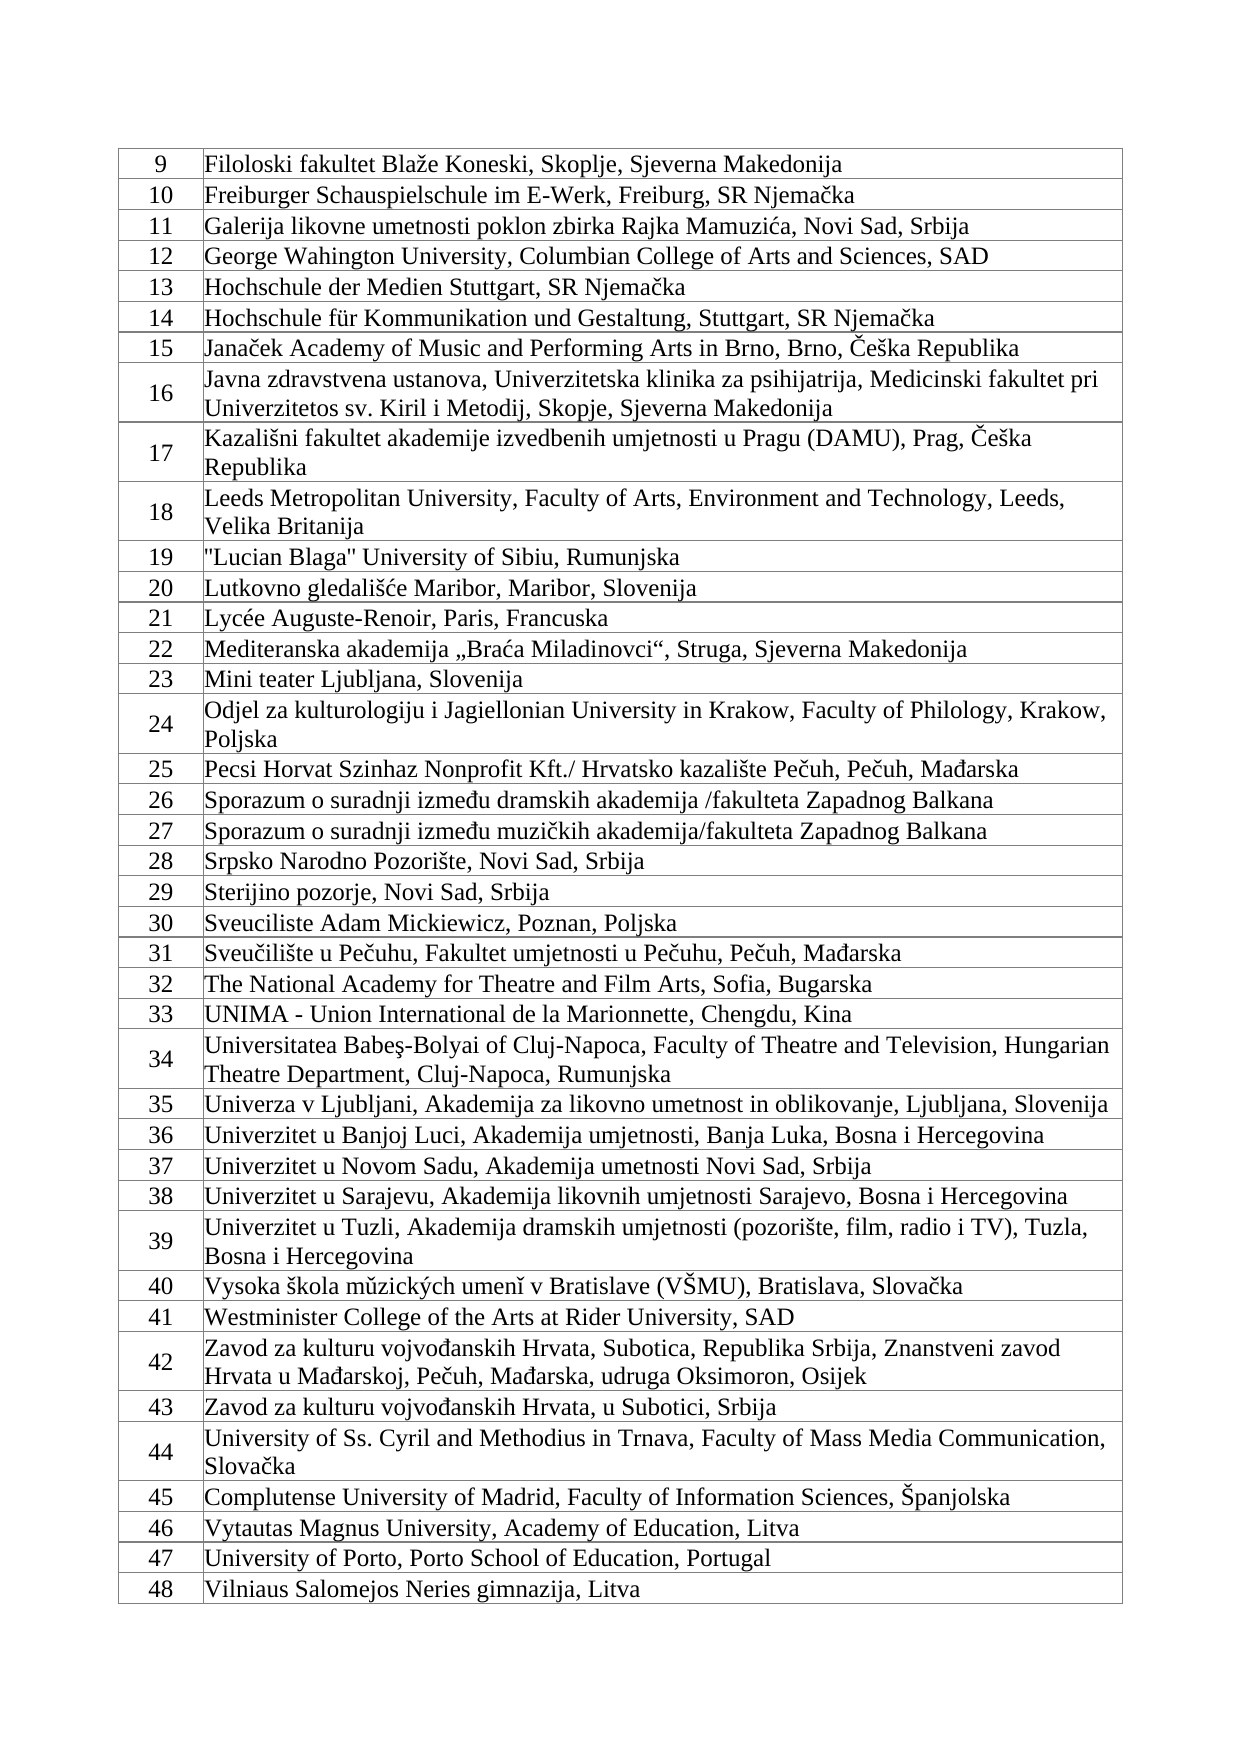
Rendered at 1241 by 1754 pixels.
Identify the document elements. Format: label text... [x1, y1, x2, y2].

table_cell 27 [119, 815, 203, 844]
table_cell 32 [119, 968, 203, 998]
table_cell Univerza v Ljubljani, Akademija za likovno umetnost in oblikovanje, Ljubljana, Slovenija [204, 1089, 1122, 1118]
table_cell 42 [119, 1332, 203, 1390]
table_cell Pecsi Horvat Szinhaz Nonprofit Kft./ Hrvatsko kazalište Pečuh, Pečuh, Mađarska [204, 754, 1122, 783]
table_cell 41 [119, 1301, 203, 1331]
table_cell Zavod za kulturu vojvođanskih Hrvata, Subotica, Republika Srbija, Znanstveni zavod Hrvata u Mađarskoj, Pečuh, Mađarska, udruga Oksimoron, Osijek [204, 1332, 1122, 1390]
table_cell Lutkovno gledališće Maribor, Maribor, Slovenija [204, 572, 1122, 601]
table_cell 18 [119, 482, 203, 540]
table_cell Kazališni fakultet akademije izvedbenih umjetnosti u Pragu (DAMU), Prag, Češka Republika [204, 423, 1122, 481]
table_cell 36 [119, 1119, 203, 1149]
table_cell 10 [119, 179, 203, 209]
table_cell 44 [119, 1422, 203, 1480]
table_cell 47 [119, 1543, 203, 1572]
table_cell Freiburger Schauspielschule im E-Werk, Freiburg, SR Njemačka [204, 179, 1122, 209]
table_cell 15 [119, 333, 203, 362]
table_cell Complutense University of Madrid, Faculty of Information Sciences, Španjolska [204, 1481, 1122, 1511]
table_cell 28 [119, 846, 203, 875]
table_cell Univerzitet u Banjoj Luci, Akademija umjetnosti, Banja Luka, Bosna i Hercegovina [204, 1119, 1122, 1149]
table_cell Vilniaus Salomejos Neries gimnazija, Litva [204, 1573, 1122, 1603]
table_cell 11 [119, 210, 203, 239]
table_cell 43 [119, 1391, 203, 1421]
table_cell 31 [119, 938, 203, 967]
table_cell 30 [119, 907, 203, 936]
table_cell 23 [119, 664, 203, 693]
table_cell 37 [119, 1150, 203, 1179]
table_cell 29 [119, 876, 203, 906]
table_cell UNIMA - Union International de la Marionnette, Chengdu, Kina [204, 999, 1122, 1028]
table_cell Janaček Academy of Music and Performing Arts in Brno, Brno, Češka Republika [204, 333, 1122, 362]
table_cell 40 [119, 1271, 203, 1300]
table_cell Sporazum o suradnji između muzičkih akademija/fakulteta Zapadnog Balkana [204, 815, 1122, 844]
table_cell 46 [119, 1512, 203, 1541]
table_cell Sveučilište u Pečuhu, Fakultet umjetnosti u Pečuhu, Pečuh, Mađarska [204, 938, 1122, 967]
table_cell 33 [119, 999, 203, 1028]
table_cell 21 [119, 603, 203, 632]
table_cell 16 [119, 363, 203, 421]
table_cell Westminister College of the Arts at Rider University, SAD [204, 1301, 1122, 1331]
table_cell Univerzitet u Tuzli, Akademija dramskih umjetnosti (pozorište, film, radio i TV), Tuzla, Bosna i Hercegovina [204, 1211, 1122, 1269]
table_cell 14 [119, 302, 203, 331]
table_cell 12 [119, 241, 203, 270]
table_cell 20 [119, 572, 203, 601]
table_cell 35 [119, 1089, 203, 1118]
table_cell Srpsko Narodno Pozorište, Novi Sad, Srbija [204, 846, 1122, 875]
table_cell ''Lucian Blaga'' University of Sibiu, Rumunjska [204, 541, 1122, 571]
table_cell 39 [119, 1211, 203, 1269]
table_cell 45 [119, 1481, 203, 1511]
table_cell 25 [119, 754, 203, 783]
table_cell Hochschule für Kommunikation und Gestaltung, Stuttgart, SR Njemačka [204, 302, 1122, 331]
table_cell Lycée Auguste-Renoir, Paris, Francuska [204, 603, 1122, 632]
table_cell Vysoka škola mǔzických umenǐ v Bratislave (VŠMU), Bratislava, Slovačka [204, 1271, 1122, 1300]
table_cell 24 [119, 694, 203, 753]
table_cell Leeds Metropolitan University, Faculty of Arts, Environment and Technology, Leeds, Velika Britanija [204, 482, 1122, 540]
table_cell Odjel za kulturologiju i Jagiellonian University in Krakow, Faculty of Philology, Krakow, Poljska [204, 694, 1122, 753]
table_cell 48 [119, 1573, 203, 1603]
table_cell Mini teater Ljubljana, Slovenija [204, 664, 1122, 693]
table_cell 38 [119, 1181, 203, 1210]
table_cell Hochschule der Medien Stuttgart, SR Njemačka [204, 271, 1122, 301]
table_cell Universitatea Babeş-Bolyai of Cluj-Napoca, Faculty of Theatre and Television, Hungarian Theatre Department, Cluj-Napoca, Rumunjska [204, 1029, 1122, 1088]
table_cell 17 [119, 423, 203, 481]
table_cell University of Porto, Porto School of Education, Portugal [204, 1543, 1122, 1572]
table_cell Zavod za kulturu vojvođanskih Hrvata, u Subotici, Srbija [204, 1391, 1122, 1421]
table_cell 26 [119, 784, 203, 814]
table_cell Sterijino pozorje, Novi Sad, Srbija [204, 876, 1122, 906]
table_cell Galerija likovne umetnosti poklon zbirka Rajka Mamuzića, Novi Sad, Srbija [204, 210, 1122, 239]
table_cell 22 [119, 633, 203, 663]
table_cell Univerzitet u Novom Sadu, Akademija umetnosti Novi Sad, Srbija [204, 1150, 1122, 1179]
table_cell 13 [119, 271, 203, 301]
table_cell Vytautas Magnus University, Academy of Education, Litva [204, 1512, 1122, 1541]
table_cell Javna zdravstvena ustanova, Univerzitetska klinika za psihijatrija, Medicinski fakultet pri Univerzitetos sv. Kiril i Metodij, Skopje, Sjeverna Makedonija [204, 363, 1122, 421]
table_cell Sveuciliste Adam Mickiewicz, Poznan, Poljska [204, 907, 1122, 936]
table_cell University of Ss. Cyril and Methodius in Trnava, Faculty of Mass Media Communication, Slovačka [204, 1422, 1122, 1480]
table_cell 34 [119, 1029, 203, 1088]
table_cell The National Academy for Theatre and Film Arts, Sofia, Bugarska [204, 968, 1122, 998]
table_cell George Wahington University, Columbian College of Arts and Sciences, SAD [204, 241, 1122, 270]
table_cell 9 [119, 149, 203, 178]
table_cell Filoloski fakultet Blaže Koneski, Skoplje, Sjeverna Makedonija [204, 149, 1122, 178]
table_cell 19 [119, 541, 203, 571]
table_cell Sporazum o suradnji između dramskih akademija /fakulteta Zapadnog Balkana [204, 784, 1122, 814]
table_cell Mediteranska akademija „Braća Miladinovci“, Struga, Sjeverna Makedonija [204, 633, 1122, 663]
table_cell Univerzitet u Sarajevu, Akademija likovnih umjetnosti Sarajevo, Bosna i Hercegovina [204, 1181, 1122, 1210]
